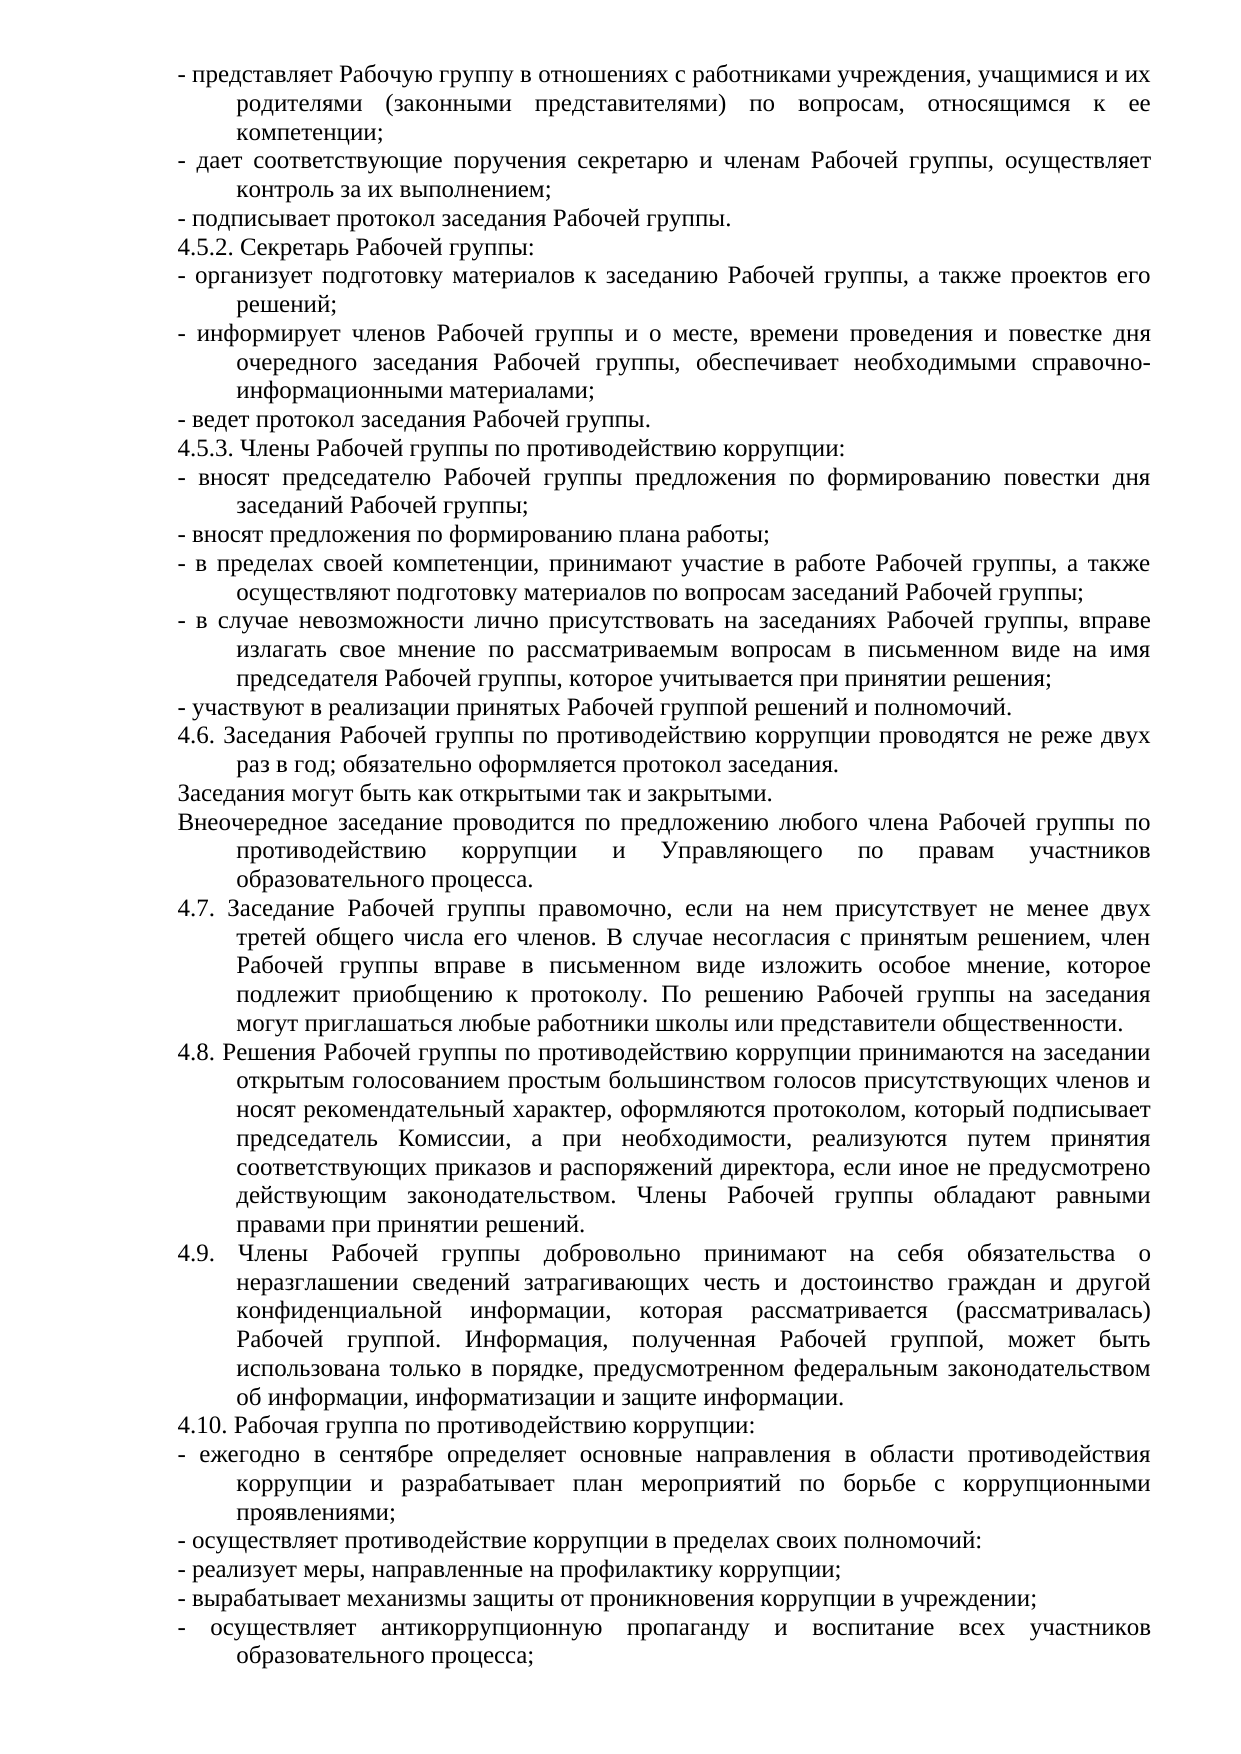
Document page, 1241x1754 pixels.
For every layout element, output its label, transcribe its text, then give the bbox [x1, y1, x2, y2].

text - ежегодно в сентябре определяет основные направления в области противодействия коррупции и разрабатывает план мероприятий по борьбе с коррупционными проявлениями; [177, 1439, 1152, 1525]
text 4.7. Заседание Рабочей группы правомочно, если на нем присутствует не менее двух третей общего числа его членов. В случае несогласия с принятым решением, член Рабочей группы вправе в письменном виде изложить особое мнение, которое подлежит приобщению к протоколу. По решению Рабочей группы на заседания могут приглашаться любые работники школы или представители общественности. [177, 893, 1152, 1037]
text - реализует меры, направленные на профилактику коррупции; [177, 1554, 1152, 1583]
text Заседания могут быть как открытыми так и закрытыми. [177, 778, 1152, 807]
text 4.9. Члены Рабочей группы добровольно принимают на себя обязательства о неразглашении сведений затрагивающих честь и достоинство граждан и другой конфиденциальной информации, которая рассматривается (рассматривалась) Рабочей группой. Информация, полученная Рабочей группой, может быть использована только в порядке, предусмотренном федеральным законодательством об информации, информатизации и защите информации. [177, 1238, 1152, 1410]
text 4.8. Решения Рабочей группы по противодействию коррупции принимаются на заседании открытым голосованием простым большинством голосов присутствующих членов и носят рекомендательный характер, оформляются протоколом, который подписывает председатель Комиссии, а при необходимости, реализуются путем принятия соответствующих приказов и распоряжений директора, если иное не предусмотрено действующим законодательством. Члены Рабочей группы обладают равными правами при принятии решений. [177, 1037, 1152, 1238]
text 4.5.3. Члены Рабочей группы по противодействию коррупции: [177, 433, 1152, 462]
text - дает соответствующие поручения секретарю и членам Рабочей группы, осуществляет контроль за их выполнением; [177, 145, 1152, 203]
text - вырабатывает механизмы защиты от проникновения коррупции в учреждении; [177, 1583, 1152, 1612]
text - в пределах своей компетенции, принимают участие в работе Рабочей группы, а также осуществляют подготовку материалов по вопросам заседаний Рабочей группы; [177, 548, 1152, 605]
text - информирует членов Рабочей группы и о месте, времени проведения и повестке дня очередного заседания Рабочей группы, обеспечивает необходимыми справочно-информационными материалами; [177, 318, 1152, 404]
text - организует подготовку материалов к заседанию Рабочей группы, а также проектов его решений; [177, 260, 1152, 318]
text - осуществляет противодействие коррупции в пределах своих полномочий: [177, 1525, 1152, 1554]
text - в случае невозможности лично присутствовать на заседаниях Рабочей группы, вправе излагать свое мнение по рассматриваемым вопросам в письменном виде на имя председателя Рабочей группы, которое учитывается при принятии решения; [177, 605, 1152, 692]
text Внеочередное заседание проводится по предложению любого члена Рабочей группы по противодействию коррупции и Управляющего по правам участников образовательного процесса. [177, 807, 1152, 893]
text - участвуют в реализации принятых Рабочей группой решений и полномочий. [177, 692, 1152, 720]
text - подписывает протокол заседания Рабочей группы. [177, 203, 1152, 232]
text 4.5.2. Секретарь Рабочей группы: [177, 232, 1152, 260]
text - ведет протокол заседания Рабочей группы. [177, 404, 1152, 433]
text 4.6. Заседания Рабочей группы по противодействию коррупции проводятся не реже двух раз в год; обязательно оформляется протокол заседания. [177, 720, 1152, 778]
text - осуществляет антикоррупционную пропаганду и воспитание всех участников образовательного процесса; [177, 1612, 1152, 1669]
text - представляет Рабочую группу в отношениях с работниками учреждения, учащимися и их родителями (законными представителями) по вопросам, относящимся к ее компетенции; [177, 59, 1152, 145]
text - вносят предложения по формированию плана работы; [177, 519, 1152, 548]
text - вносят председателю Рабочей группы предложения по формированию повестки дня заседаний Рабочей группы; [177, 462, 1152, 519]
text 4.10. Рабочая группа по противодействию коррупции: [177, 1410, 1152, 1439]
